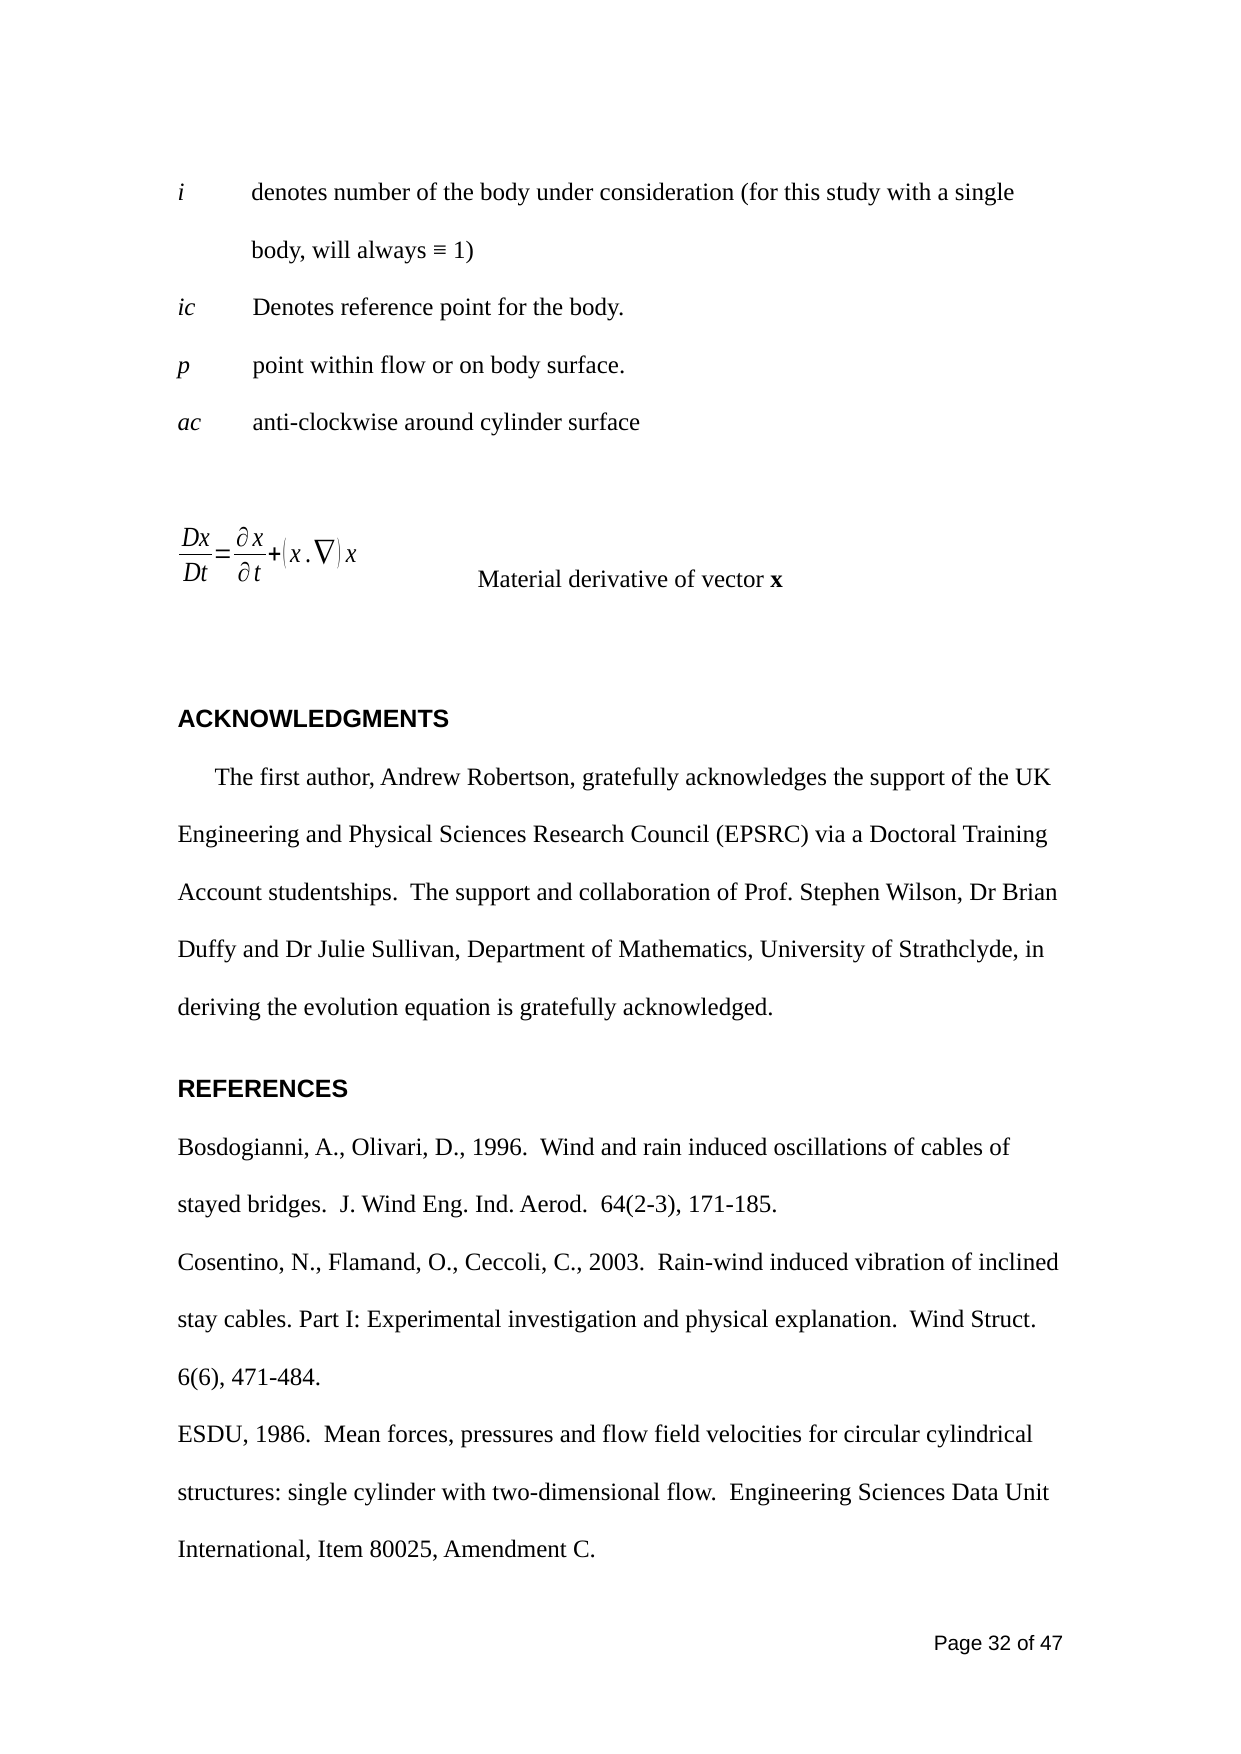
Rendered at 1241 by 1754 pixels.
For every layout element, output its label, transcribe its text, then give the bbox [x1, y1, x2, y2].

text ic Denotes reference point for the body. [177, 292, 1063, 321]
text Bosdogianni, A., Olivari, D., 1996. Wind and rain induced oscillations of cables of stayed bridges. J. Wind Eng. Ind. Aerod. 64(2-3), 171-185. [177, 1132, 1063, 1218]
text Cosentino, N., Flamand, O., Ceccoli, C., 2003. Rain-wind induced vibration of inclined stay cables. Part I: Experimental investigation and physical explanation. Wind Struct. 6(6), 471-484. [177, 1247, 1063, 1391]
text ac anti-clockwise around cylinder surface [177, 407, 1063, 436]
title Acknowledgments [177, 704, 1063, 733]
title References [177, 1074, 1063, 1103]
text The first author, Andrew Robertson, gratefully acknowledges the support of the UK Engineering and Physical Sciences Research Council (EPSRC) via a Doctoral Training Account studentships. The support and collaboration of Prof. Stephen Wilson, Dr Brian Duffy and Dr Julie Sullivan, Department of Mathematics, University of Strathclyde, in deriving the evolution equation is gratefully acknowledged. [177, 762, 1063, 1021]
text i denotes number of the body under consideration (for this study with a single body, will always ≡ 1) [177, 177, 1063, 263]
text p point within flow or on body surface. [177, 350, 1063, 378]
text ESDU, 1986. Mean forces, pressures and flow field velocities for circular cylindrical structures: single cylinder with two-dimensional flow. Engineering Sciences Data Unit International, Item 80025, Amendment C. [177, 1419, 1063, 1563]
text Material derivative of vector x [177, 522, 1063, 593]
